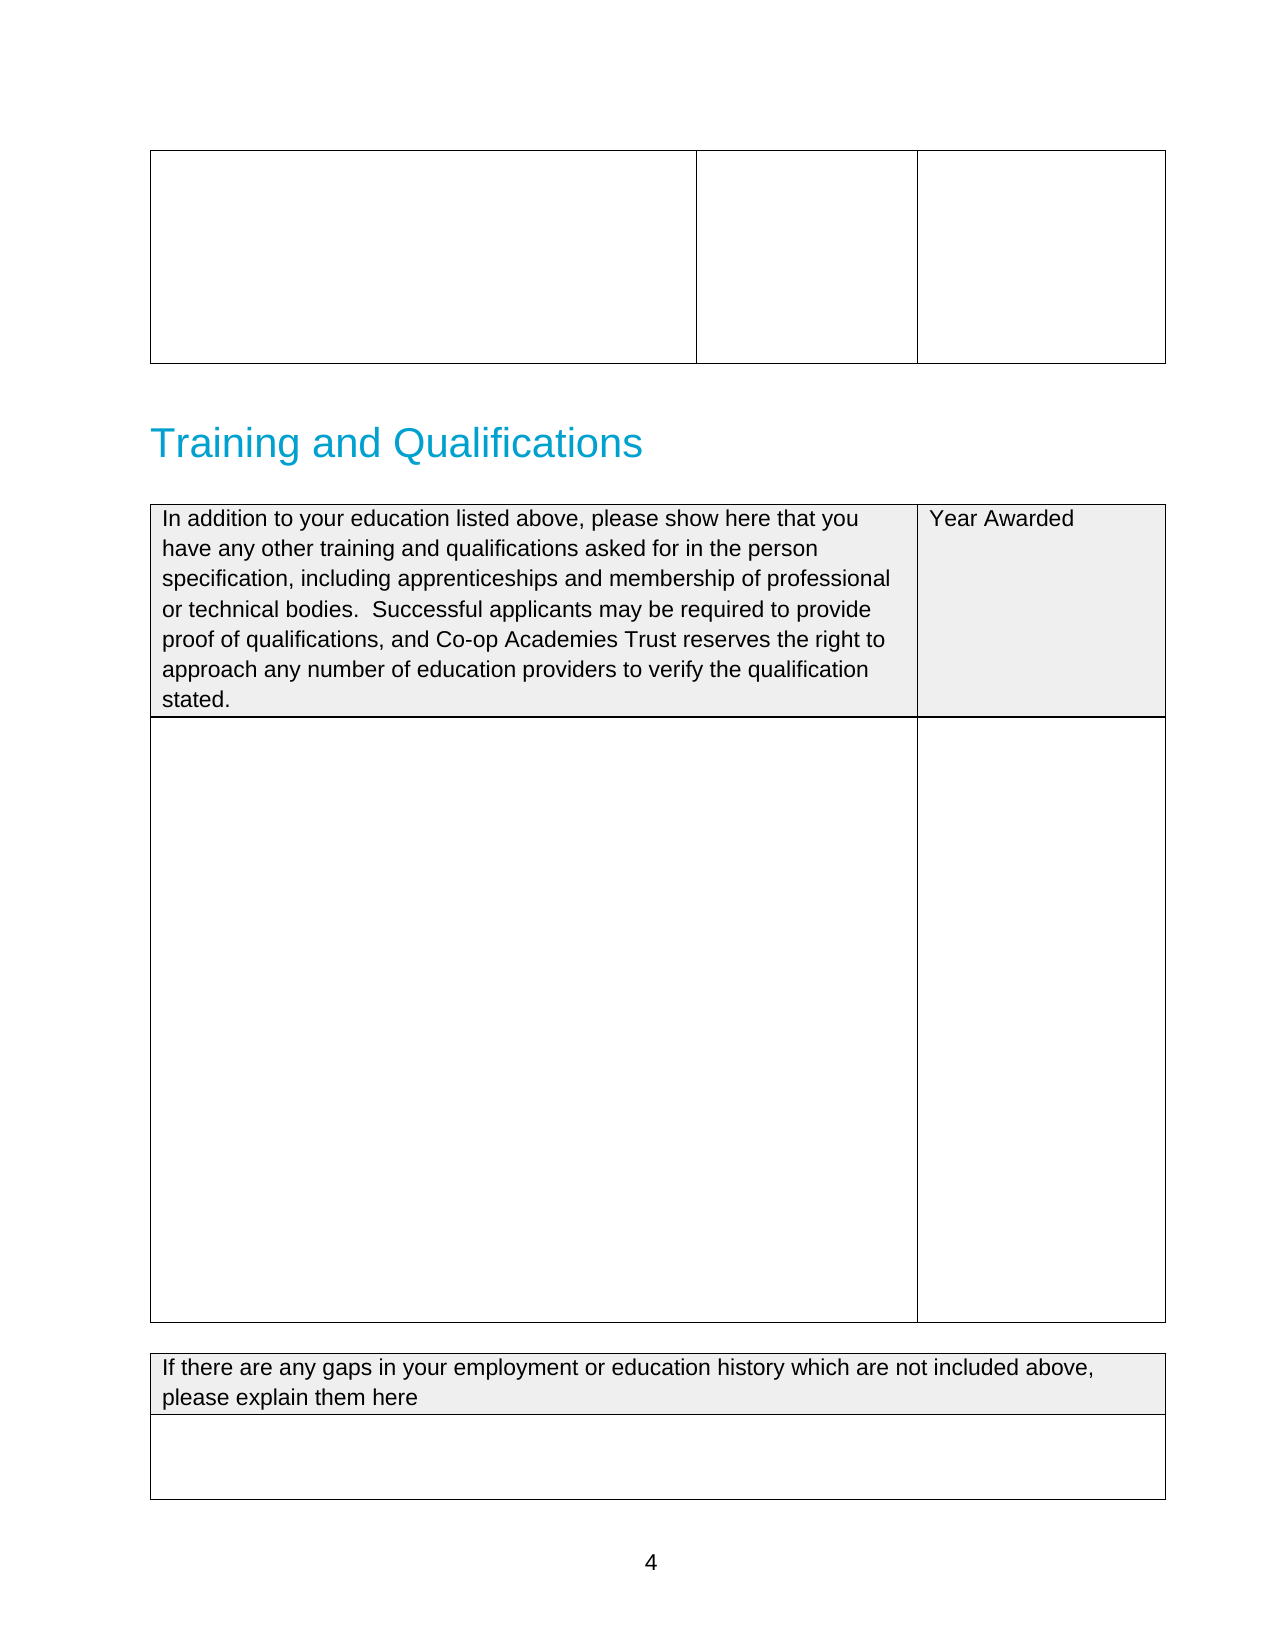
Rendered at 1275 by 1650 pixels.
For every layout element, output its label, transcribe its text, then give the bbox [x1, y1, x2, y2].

table_cell [151, 1415, 1165, 1499]
table_header In addition to your education listed above, please show here that you have any other training and qualifications asked for in the person specification, including apprenticeships and membership of professional or technical bodies. Successful applicants may be required to provide proof of qualifications, and Co-op Academies Trust reserves the right to approach any number of education providers to verify the qualification stated. [151, 505, 917, 716]
text Training and Qualifications [150, 419, 1152, 467]
table_cell [918, 718, 1165, 1322]
table_cell [697, 151, 917, 362]
table_cell [151, 718, 917, 1322]
table_cell [918, 151, 1165, 362]
table_header If there are any gaps in your employment or education history which are not included above, please explain them here [151, 1354, 1165, 1414]
table_cell [151, 151, 696, 362]
table_header Year Awarded [918, 505, 1165, 716]
